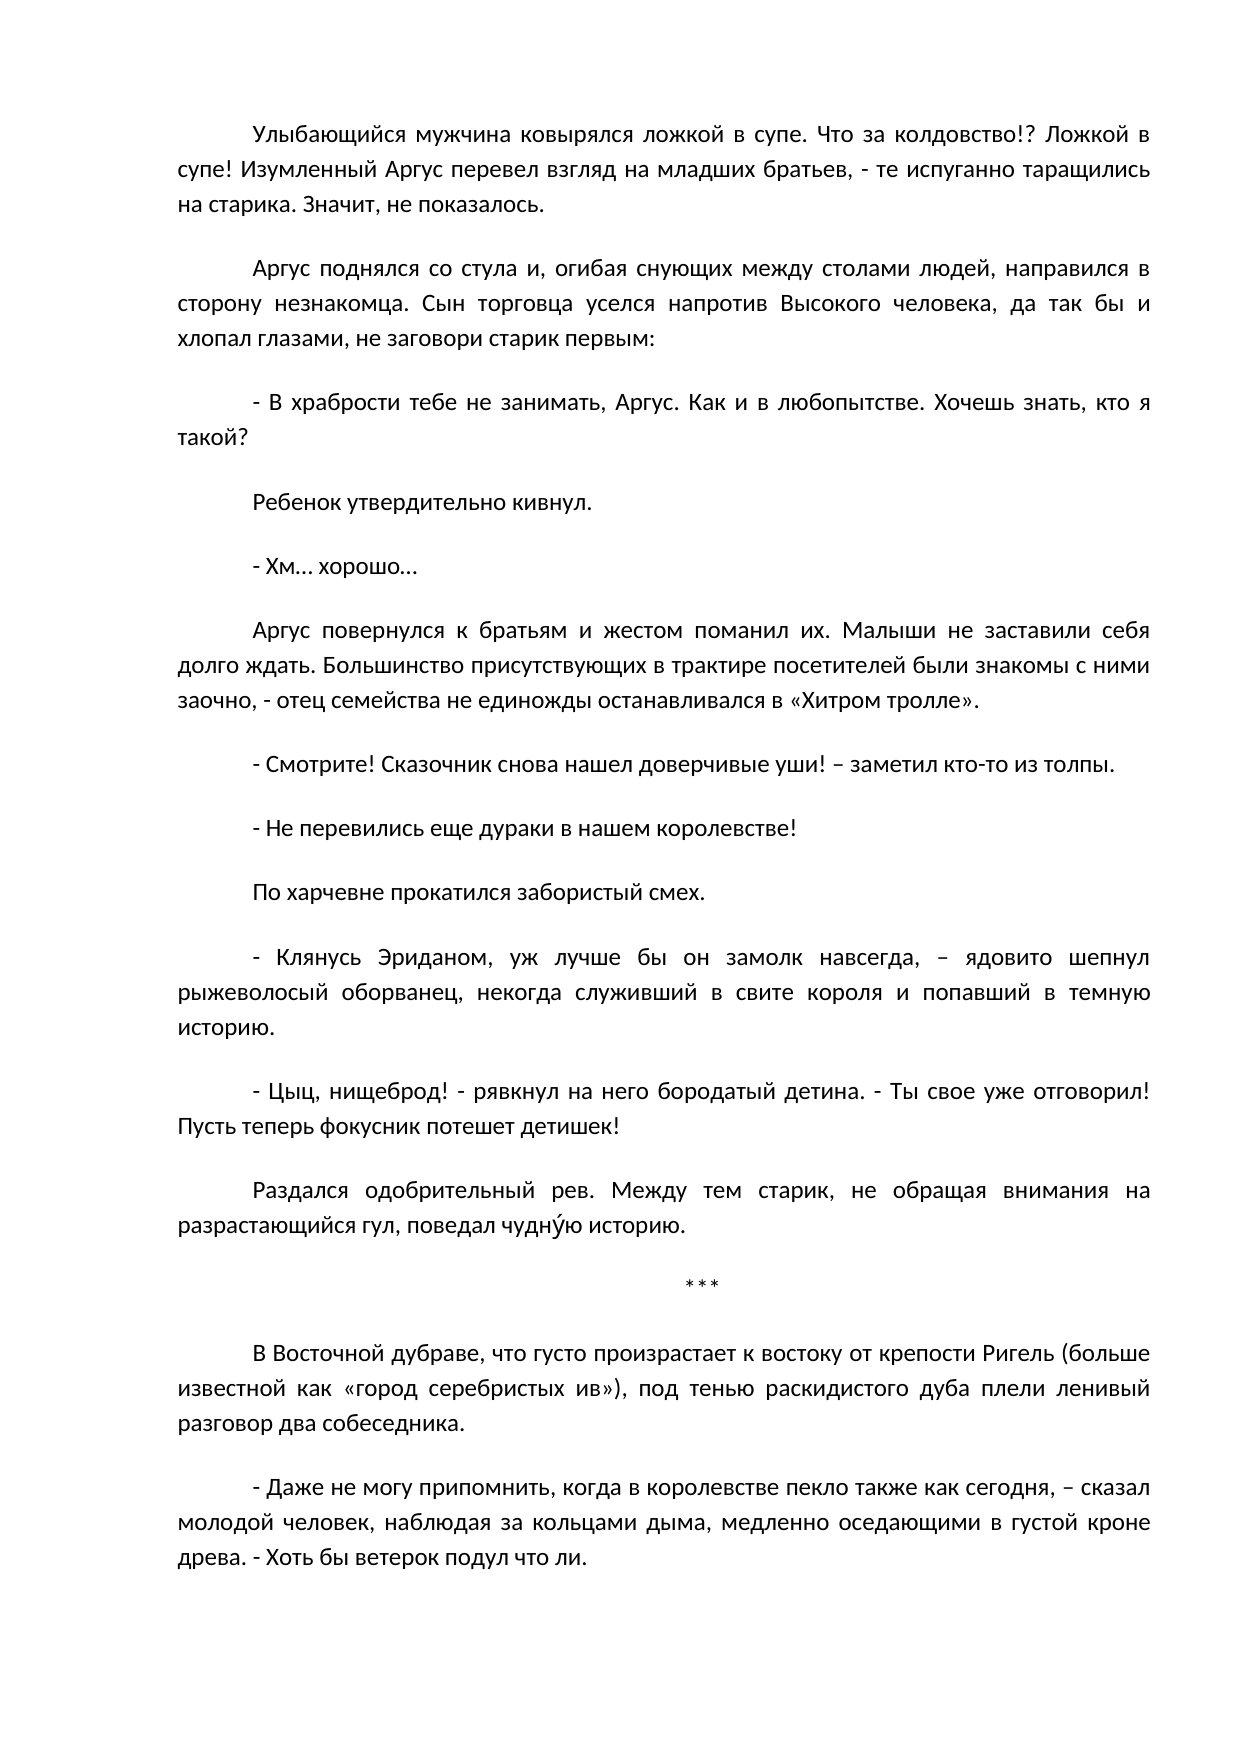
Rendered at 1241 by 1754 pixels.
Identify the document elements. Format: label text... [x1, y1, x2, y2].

text *** [177, 1273, 1152, 1304]
text Аргус поднялся со стула и, огибая снующих между столами людей, направился в сторону незнакомца. Сын торговца уселся напротив Высокого человека, да так бы и хлопал глазами, не заговори старик первым: [177, 252, 1152, 353]
text - Даже не могу припомнить, когда в королевстве пекло также как сегодня, – сказал молодой человек, наблюдая за кольцами дыма, медленно оседающими в густой кроне древа. - Хоть бы ветерок подул что ли. [177, 1471, 1152, 1572]
text - В храбрости тебе не занимать, Аргус. Как и в любопытстве. Хочешь знать, кто я такой? [177, 386, 1152, 452]
text Ребенок утвердительно кивнул. [177, 486, 1152, 516]
text По харчевне прокатился забористый смех. [177, 876, 1152, 907]
text - Смотрите! Сказочник снова нашел доверчивые уши! – заметил кто-то из толпы. [177, 748, 1152, 779]
text Раздался одобрительный рев. Между тем старик, не обращая внимания на разрастающийся гул, поведал чудну́ю историю. [177, 1174, 1152, 1239]
text - Не перевились еще дураки в нашем королевстве! [177, 812, 1152, 843]
text - Хм… хорошо… [177, 550, 1152, 580]
text Улыбающийся мужчина ковырялся ложкой в супе. Что за колдовство!? Ложкой в супе! Изумленный Аргус перевел взгляд на младших братьев, - те испуганно таращились на старика. Значит, не показалось. [177, 118, 1152, 219]
text Аргус повернулся к братьям и жестом поманил их. Малыши не заставили себя долго ждать. Большинство присутствующих в трактире посетителей были знакомы с ними заочно, - отец семейства не единожды останавливался в «Хитром тролле». [177, 614, 1152, 714]
text В Восточной дубраве, что густо произрастает к востоку от крепости Ригель (больше известной как «город серебристых ив»), под тенью раскидистого дуба плели ленивый разговор два собеседника. [177, 1337, 1152, 1438]
text - Цыц, нищеброд! - рявкнул на него бородатый детина. - Ты свое уже отговорил! Пусть теперь фокусник потешет детишек! [177, 1075, 1152, 1140]
text - Клянусь Эриданом, уж лучше бы он замолк навсегда, – ядовито шепнул рыжеволосый оборванец, некогда служивший в свите короля и попавший в темную историю. [177, 941, 1152, 1041]
